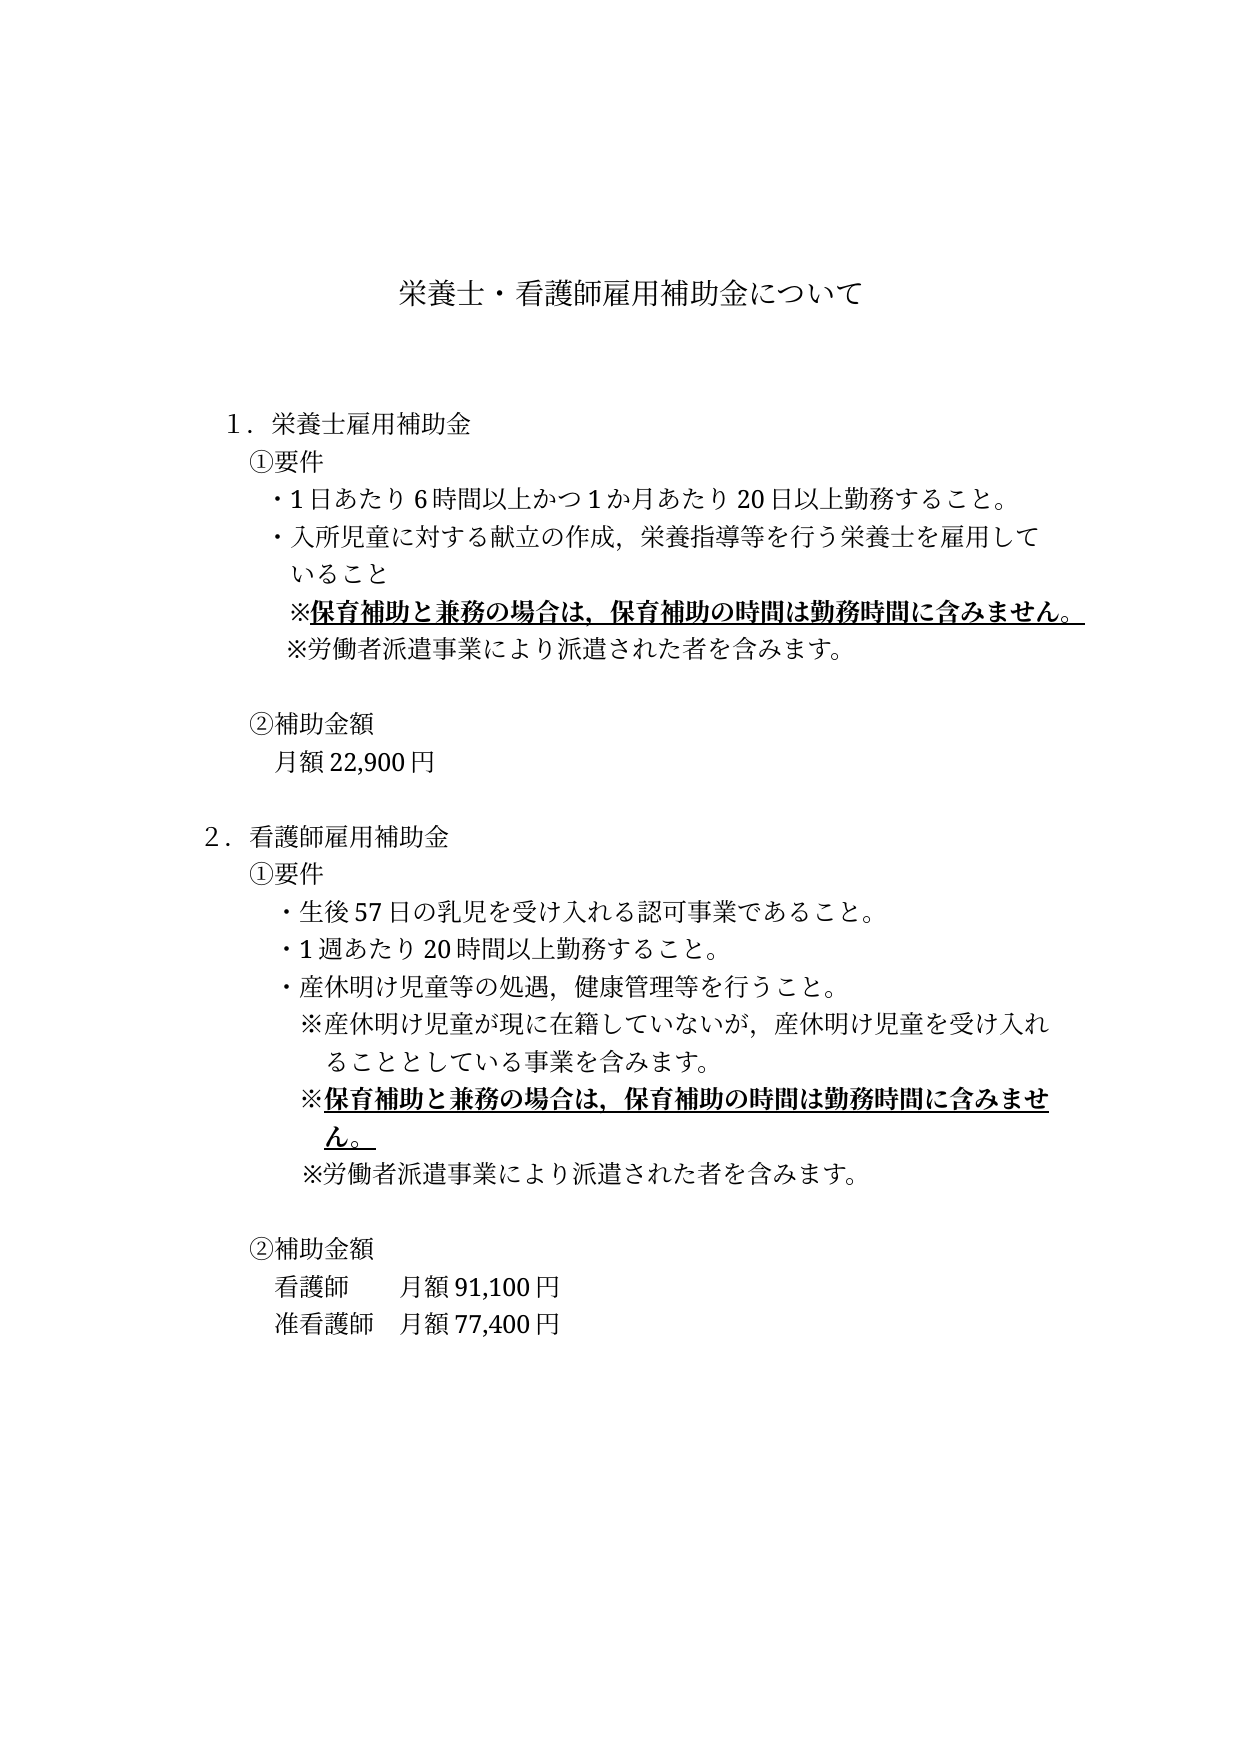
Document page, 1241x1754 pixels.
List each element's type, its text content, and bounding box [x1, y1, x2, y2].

text ※労働者派遣事業により派遣された者を含みます。 [177, 1154, 1063, 1192]
text ②補助金額 [199, 1229, 1063, 1267]
text １．栄養士雇用補助金 [221, 404, 1063, 442]
text ・入所児童に対する献立の作成，栄養指導等を行う栄養士を雇用していること [265, 517, 1063, 592]
text ②補助金額 [199, 704, 1063, 742]
text 准看護師 月額77,400円 [199, 1304, 1063, 1342]
text ・生後57日の乳児を受け入れる認可事業であること。 [199, 892, 1063, 929]
text ※保育補助と兼務の場合は，保育補助の時間は勤務時間に含みません。 [199, 1079, 1063, 1154]
text ※労働者派遣事業により派遣された者を含みます。 [287, 629, 1063, 667]
text ※産休明け児童が現に在籍していないが，産休明け児童を受け入れることとしている事業を含みます。 [199, 1004, 1063, 1079]
text ①要件 [199, 442, 1063, 479]
text ①要件 [199, 854, 1063, 892]
text 看護師 月額91,100円 [199, 1267, 1063, 1304]
text ※保育補助と兼務の場合は，保育補助の時間は勤務時間に含みません。 [265, 592, 1063, 629]
text 月額22,900円 [199, 742, 1063, 779]
text ２．看護師雇用補助金 [199, 817, 1063, 854]
text 栄養士・看護師雇用補助金について [199, 254, 1063, 329]
text ・1日あたり6時間以上かつ1か月あたり20日以上勤務すること。 [265, 479, 1063, 517]
text ・1週あたり20時間以上勤務すること。 [199, 929, 1063, 967]
text ・産休明け児童等の処遇，健康管理等を行うこと。 [199, 967, 1063, 1004]
